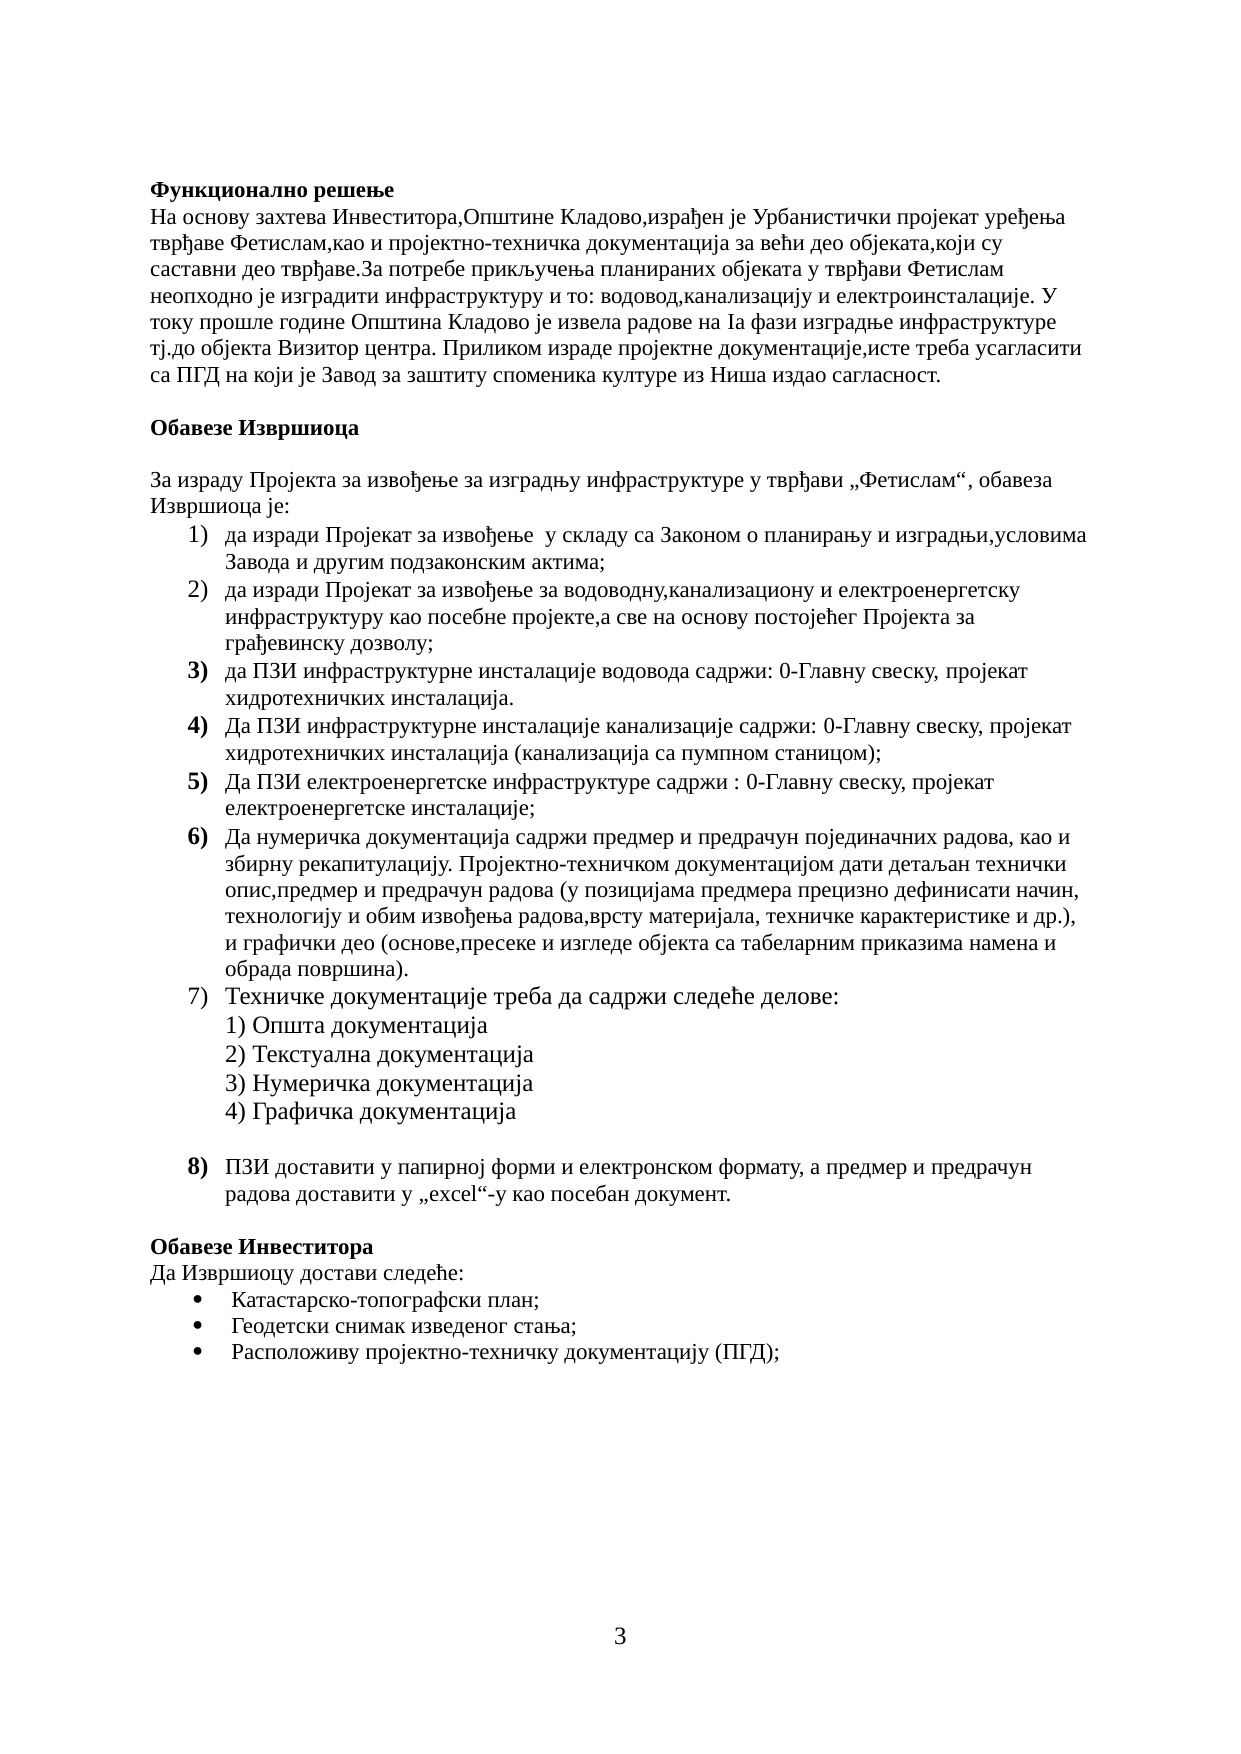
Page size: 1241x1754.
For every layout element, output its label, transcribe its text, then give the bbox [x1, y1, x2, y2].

list Да ПЗИ електроенергетске инфраструктуре садржи : 0-Главну свеску, пројекат електроенергетске инсталације; [187, 766, 1090, 821]
list да изради Пројекат за извођење за водоводну,канализациону и електроенергетску инфраструктуру као посебне пројекте,а све на основу постојећег Пројекта за грађевинску дозволу; [187, 574, 1090, 656]
text Обавезе Инвеститора [150, 1233, 1090, 1259]
text 1) Општа документација [225, 1010, 1090, 1039]
list да изради Пројекат за извођење у складу са Законом о планирању и изградњи,условима Завода и другим подзаконским актима; [187, 519, 1090, 574]
list Катастарско-топографски план; [194, 1286, 1090, 1312]
list Да ПЗИ инфраструктурне инсталације канализације садржи: 0-Главну свеску, пројекат хидротехничких инсталација (канализација са пумпном станицом); [187, 711, 1090, 766]
text 4) Графичка документација [225, 1096, 1090, 1125]
text Функционално решење [150, 176, 1090, 203]
list Да нумеричка документација садржи предмер и предрачун појединачних радова, као и збирну рекапитулацију. Пројектно-техничком документацијом дати детаљан технички опис,предмер и предрачун радова (у позицијама предмера прецизно дефинисати начин, технологију и обим извођења радова,врсту материјала, техничке карактеристике и др.), и графички део (основе,пресеке и изгледе објекта са табеларним приказима намена и обрада површина). [187, 821, 1090, 981]
list Расположиву пројектно-техничку документацију (ПГД); [194, 1338, 1090, 1365]
text На основу захтева Инвеститора,Општине Кладово,израђен је Урбанистички пројекат уређења тврђаве Фетислам,као и пројектно-техничка документација за већи део објеката,који су саставни део тврђаве.За потребе прикључења планираних објеката у тврђави Фетислам неопходно је изградити инфраструктуру и то: водовод,канализацију и електроинсталације. У току прошле године Општина Кладово је извела радове на Iа фази изградње инфраструктуре тј.до објекта Визитор центра. Приликом израде пројектне документације,исте треба усагласити са ПГД на који је Завод за заштиту споменика културе из Ниша издао сагласност. [150, 203, 1090, 387]
text Обавезе Извршиоца [150, 413, 1090, 440]
text 3) Нумеричка документација [225, 1068, 1090, 1096]
list Геодетски снимак изведеног стања; [194, 1312, 1090, 1338]
list ПЗИ доставити у папирној форми и електронском формату, а предмер и предрачун радова доставити у „excel“-у као посебан документ. [187, 1151, 1090, 1207]
text За израду Пројекта за извођење за изградњу инфраструктуре у тврђави „Фетислам“, обавеза Извршиоца је: [150, 466, 1090, 519]
list да ПЗИ инфраструктурне инсталације водовода садржи: 0-Главну свеску, пројекат хидротехничких инсталација. [187, 656, 1090, 711]
list Техничке документације треба да садржи следеће делове: [187, 981, 1090, 1010]
text Да Извршиоцу достави следеће: [150, 1259, 1090, 1286]
text 2) Текстуална документација [225, 1039, 1090, 1068]
